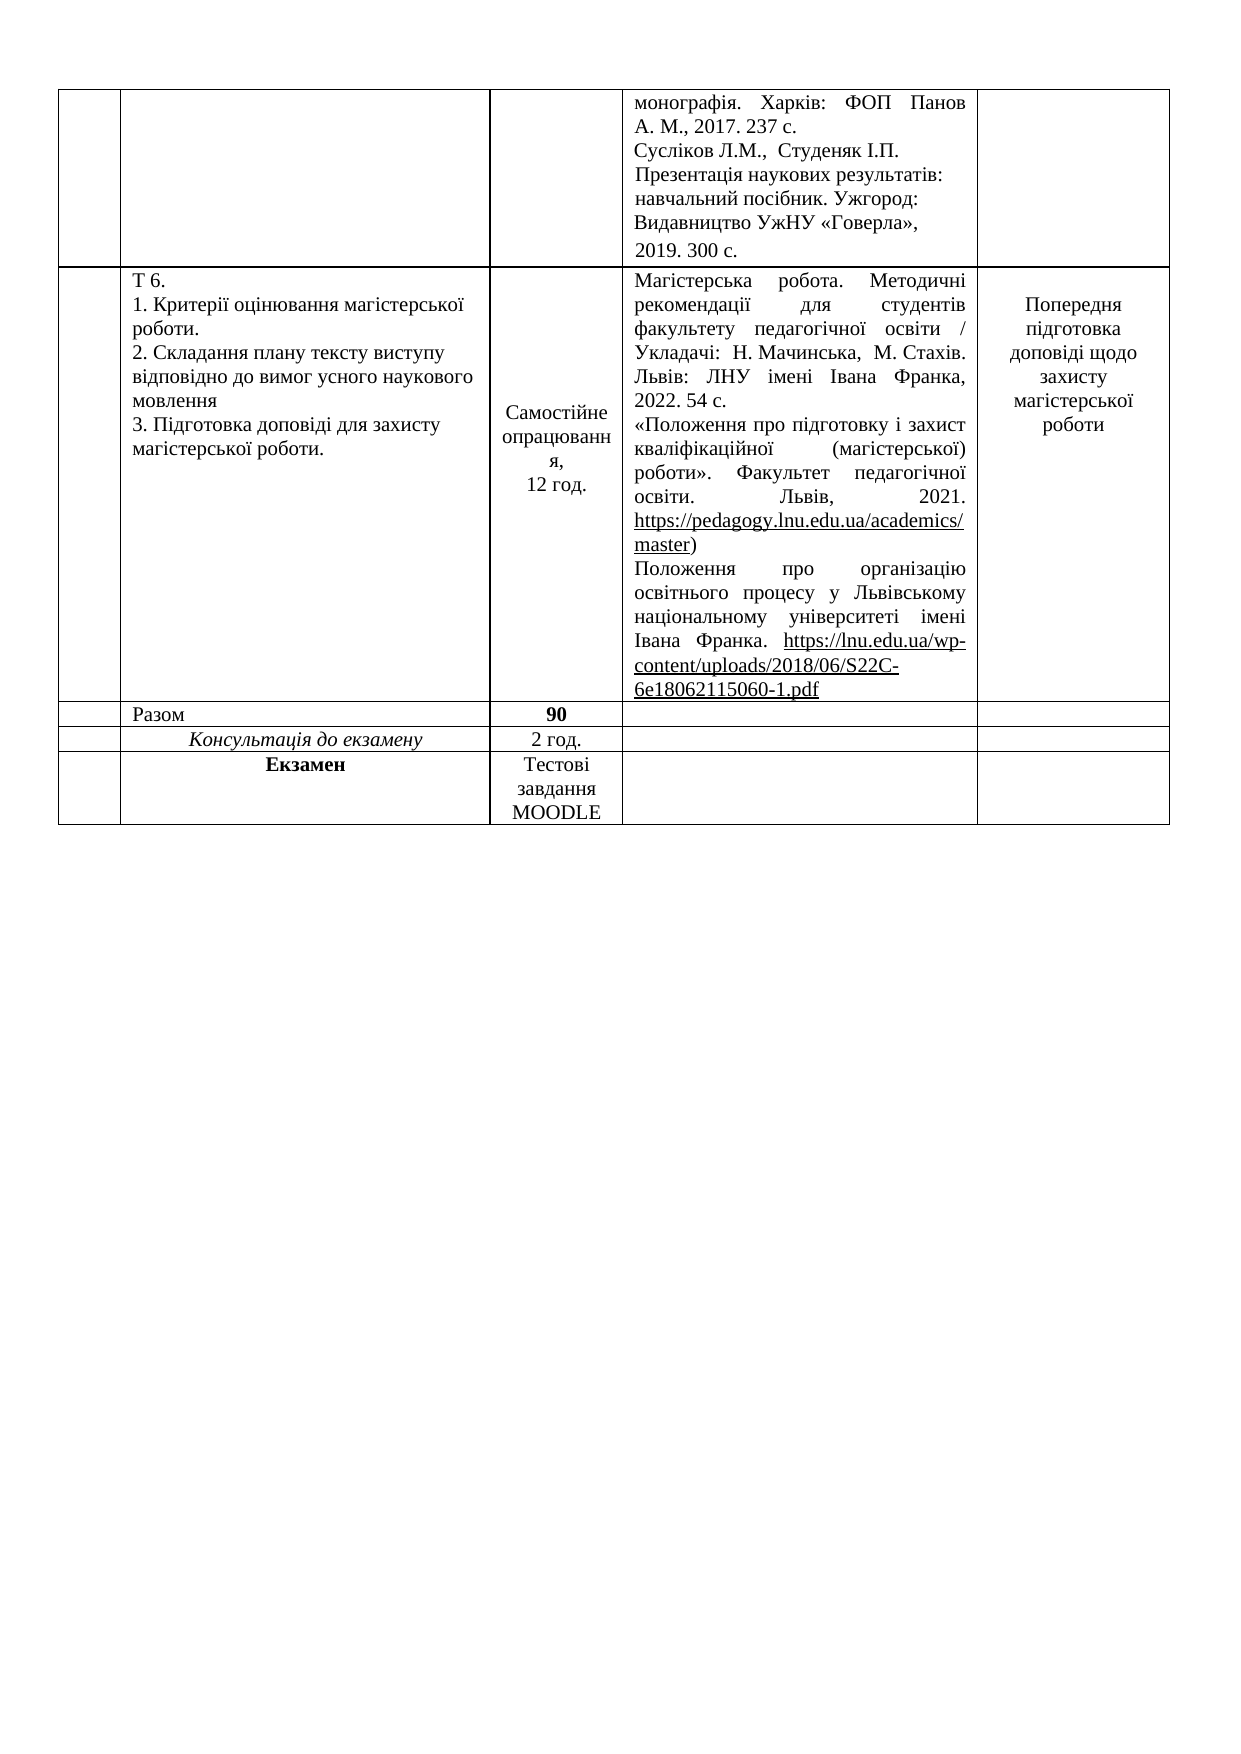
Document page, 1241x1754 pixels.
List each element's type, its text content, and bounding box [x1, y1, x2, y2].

table_cell Консультація до екзамену [121, 727, 489, 751]
table_cell [623, 702, 977, 726]
table_cell Т 6. 1. Критерії оцінювання магістерської роботи. 2. Складання плану тексту виступу відповідно до вимог усного наукового мовлення 3. Підготовка доповіді для захисту магістерської роботи. [121, 268, 489, 701]
table_cell Екзамен [121, 752, 489, 824]
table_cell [623, 90, 977, 266]
table_cell [978, 702, 1169, 726]
table_cell [978, 727, 1169, 751]
table_cell [623, 727, 977, 751]
table_cell Тестові завдання MOODLE [491, 752, 622, 824]
table_cell 90 [491, 702, 622, 726]
table_cell [59, 702, 120, 726]
table_cell [59, 727, 120, 751]
table_cell Самостійне опрацювання, 12 год. [491, 268, 622, 701]
table_cell 8 [59, 90, 120, 266]
table_cell [59, 268, 120, 701]
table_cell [978, 90, 1169, 266]
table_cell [491, 90, 622, 266]
table_cell 2 год. [491, 727, 622, 751]
table_cell [59, 752, 120, 824]
table_cell Разом [121, 702, 489, 726]
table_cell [121, 90, 489, 266]
table_cell Попередня підготовка доповіді щодо захисту магістерської роботи [978, 268, 1169, 701]
table_cell Магістерська робота. Методичні рекомендації для студентів факультету педагогічної освіти / Укладачі: Н. Мачинська, М. Стахів. Львів: ЛНУ імені Івана Франка, 2022. 54 с. «Положення про підготовку і захист кваліфікаційної (магістерської) роботи». Факультет педагогічної освіти. Львів, 2021. https://pedagogy.lnu.edu.ua/academics/master) Положення про організацію освітнього процесу у Львівському національному університеті імені Івана Франка. https://lnu.edu.ua/wp-content/uploads/2018/06/S22C-6e18062115060-1.pdf [623, 268, 977, 701]
table_cell [623, 752, 977, 824]
table_cell [978, 752, 1169, 824]
